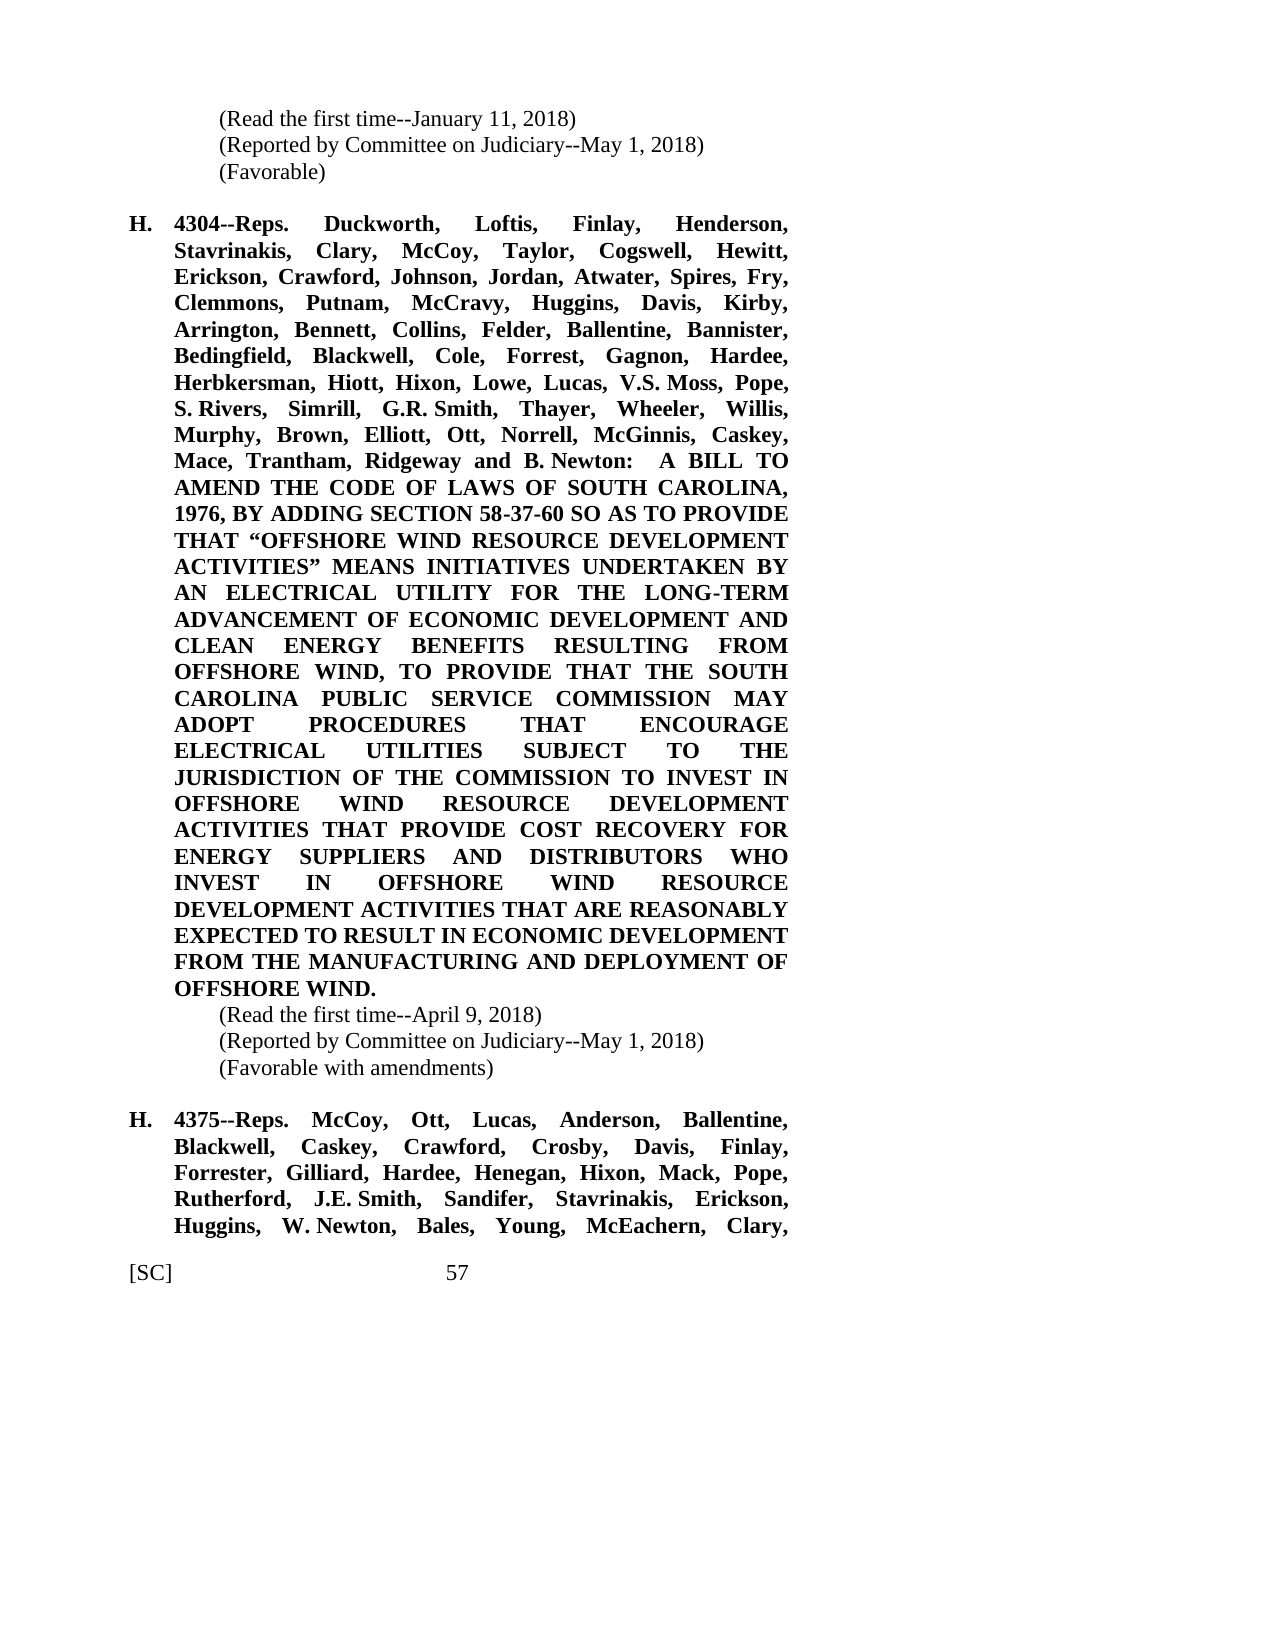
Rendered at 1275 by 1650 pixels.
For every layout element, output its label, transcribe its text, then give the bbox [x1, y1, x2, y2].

text (Favorable with amendments) [219, 1054, 789, 1080]
text (Read the first time--April 9, 2018) [219, 1001, 789, 1027]
text (Reported by Committee on Judiciary--May 1, 2018) [219, 1027, 789, 1054]
text (Read the first time--January 11, 2018) [219, 105, 789, 131]
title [129, 1106, 789, 1238]
title H. 4304--Reps. Duckworth, Loftis, Finlay, Henderson, Stavrinakis, Clary, McCoy, Taylor, Cogswell, Hewitt, Erickson, Crawford, Johnson, Jordan, Atwater, Spires, Fry, Clemmons, Putnam, McCravy, Huggins, Davis, Kirby, Arrington, Bennett, Collins, Felder, Ballentine, Bannister, Bedingfield, Blackwell, Cole, Forrest, Gagnon, Hardee, Herbkersman, Hiott, Hixon, Lowe, Lucas, V.S. Moss, Pope, S. Rivers, Simrill, G.R. Smith, Thayer, Wheeler, Willis, Murphy, Brown, Elliott, Ott, Norrell, McGinnis, Caskey, Mace, Trantham, Ridgeway and B. Newton: A BILL TO AMEND THE CODE OF LAWS OF SOUTH CAROLINA, 1976, BY ADDING SECTION 58-37-60 SO AS TO PROVIDE THAT “OFFSHORE WIND RESOURCE DEVELOPMENT ACTIVITIES” MEANS INITIATIVES UNDERTAKEN BY AN ELECTRICAL UTILITY FOR THE LONG-TERM ADVANCEMENT OF ECONOMIC DEVELOPMENT AND CLEAN ENERGY BENEFITS RESULTING FROM OFFSHORE WIND, TO PROVIDE THAT THE SOUTH CAROLINA PUBLIC SERVICE COMMISSION MAY ADOPT PROCEDURES THAT ENCOURAGE ELECTRICAL UTILITIES SUBJECT TO THE JURISDICTION OF THE COMMISSION TO INVEST IN OFFSHORE WIND RESOURCE DEVELOPMENT ACTIVITIES THAT PROVIDE COST RECOVERY FOR ENERGY SUPPLIERS AND DISTRIBUTORS WHO INVEST IN OFFSHORE WIND RESOURCE DEVELOPMENT ACTIVITIES THAT ARE REASONABLY EXPECTED TO RESULT IN ECONOMIC DEVELOPMENT FROM THE MANUFACTURING AND DEPLOYMENT OF OFFSHORE WIND. [129, 210, 789, 1001]
text (Reported by Committee on Judiciary--May 1, 2018) [219, 131, 789, 158]
text (Favorable) [219, 158, 789, 184]
